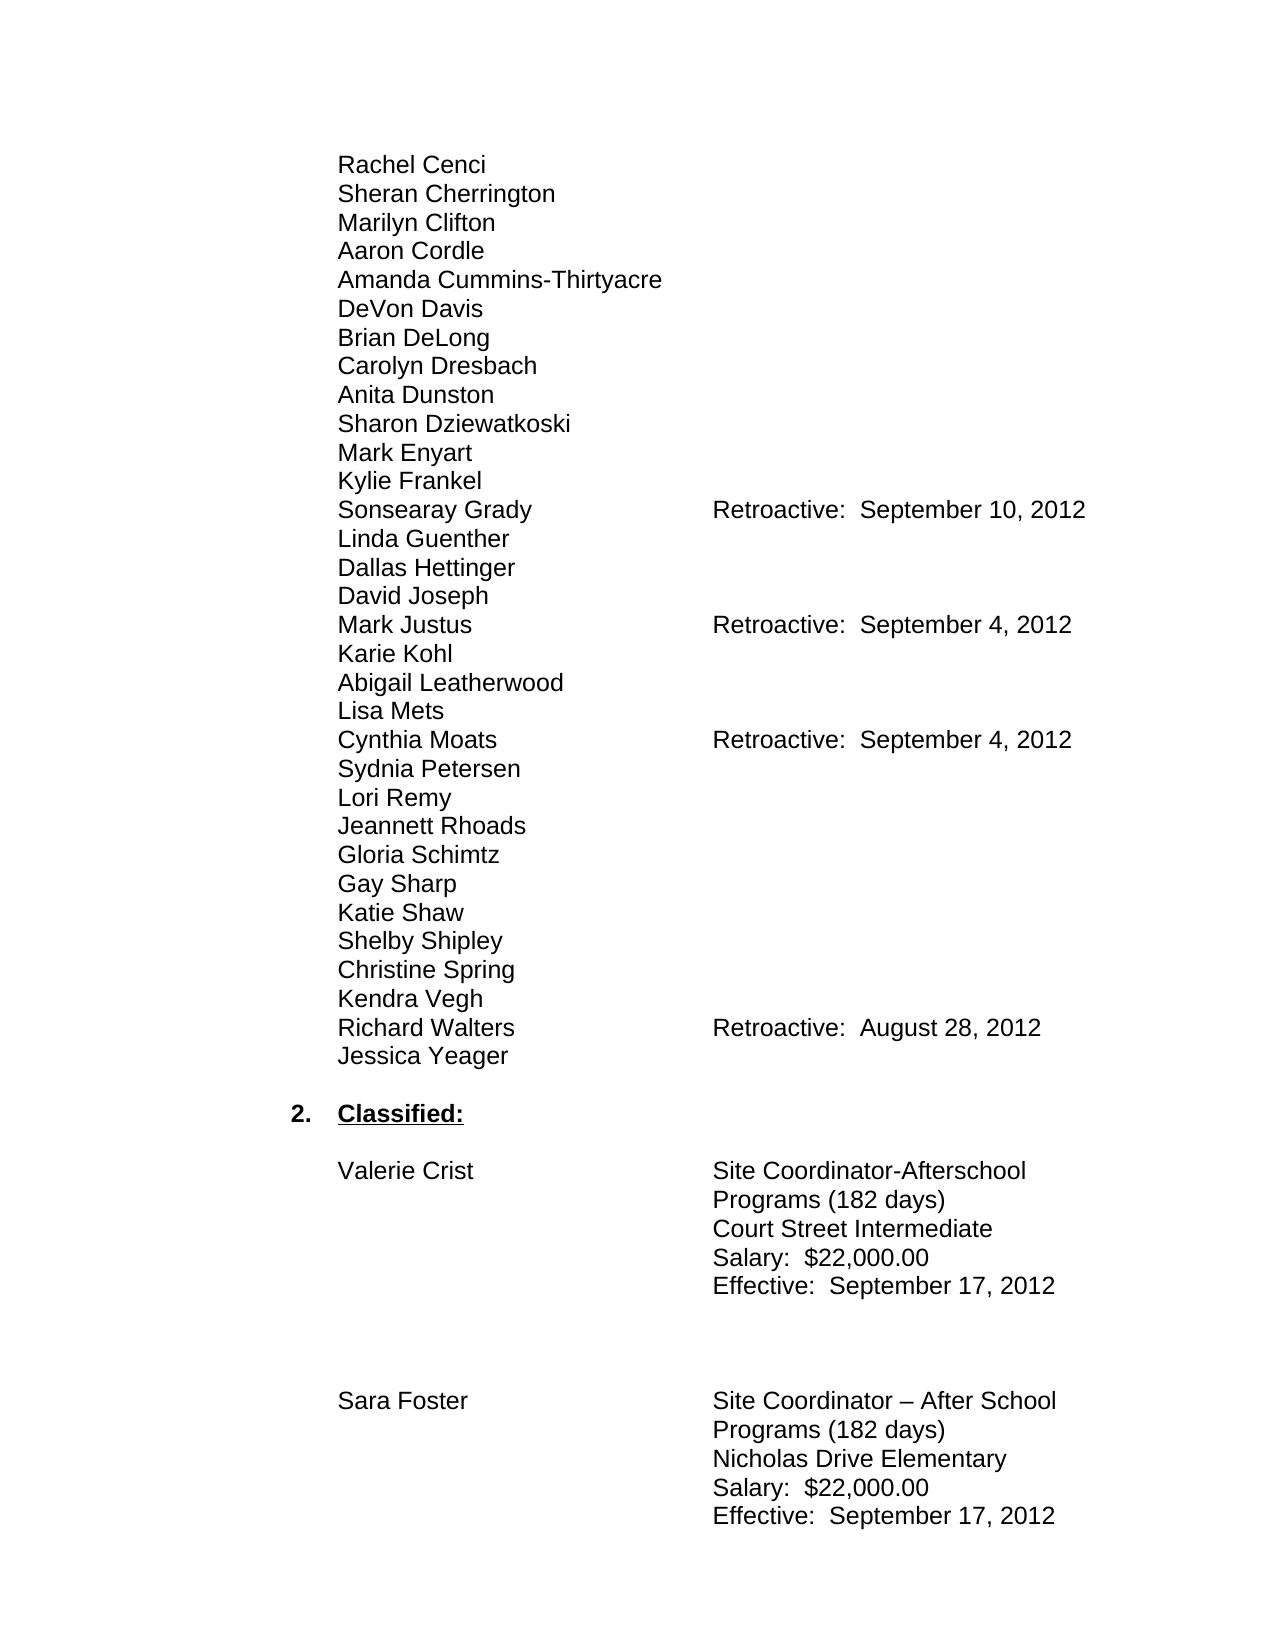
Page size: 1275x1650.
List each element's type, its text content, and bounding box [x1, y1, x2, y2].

text Gay Sharp [337, 869, 1125, 897]
text DeVon Davis [337, 294, 1125, 322]
text Effective: September 17, 2012 [187, 1271, 1125, 1300]
text Salary: $22,000.00 [187, 1472, 1125, 1501]
text Sonsearay Grady Retroactive: September 10, 2012 [337, 495, 1125, 524]
text Aaron Cordle [337, 236, 1125, 265]
text Mark Justus Retroactive: September 4, 2012 [337, 610, 1125, 639]
text Kylie Frankel [337, 466, 1125, 495]
text Anita Dunston [337, 380, 1125, 409]
text Court Street Intermediate [187, 1214, 1125, 1242]
text Sara Foster Site Coordinator – After School Programs (182 days) [187, 1386, 1125, 1444]
text Gloria Schimtz [337, 840, 1125, 869]
text Linda Guenther [337, 524, 1125, 552]
text Carolyn Dresbach [337, 351, 1125, 380]
text Dallas Hettinger [337, 552, 1125, 581]
text Lisa Mets [337, 696, 1125, 725]
text Abigail Leatherwood [337, 667, 1125, 696]
text Amanda Cummins-Thirtyacre [337, 265, 1125, 294]
text Katie Shaw [337, 897, 1125, 926]
text Brian DeLong [337, 322, 1125, 351]
text Christine Spring [337, 955, 1125, 984]
text Jessica Yeager [337, 1041, 1125, 1070]
text Marilyn Clifton [337, 207, 1125, 236]
text Valerie Crist Site Coordinator-Afterschool Programs (182 days) [187, 1156, 1125, 1214]
text Sharon Dziewatkoski [337, 409, 1125, 437]
text Richard Walters Retroactive: August 28, 2012 [337, 1012, 1125, 1041]
text Karie Kohl [337, 639, 1125, 667]
text Shelby Shipley [337, 926, 1125, 955]
text Nicholas Drive Elementary [187, 1444, 1125, 1472]
text Jeannett Rhoads [337, 811, 1125, 840]
text David Joseph [337, 581, 1125, 610]
text Lori Remy [337, 782, 1125, 811]
text Rachel Cenci [337, 150, 1125, 179]
text Kendra Vegh [337, 984, 1125, 1012]
text Sydnia Petersen [337, 754, 1125, 782]
text Salary: $22,000.00 [187, 1242, 1125, 1271]
text Effective: September 17, 2012 [187, 1501, 1125, 1530]
text Cynthia Moats Retroactive: September 4, 2012 [337, 725, 1125, 754]
text Mark Enyart [337, 437, 1125, 466]
text Sheran Cherrington [337, 179, 1125, 207]
text 2. Classified: [187, 1099, 1125, 1127]
